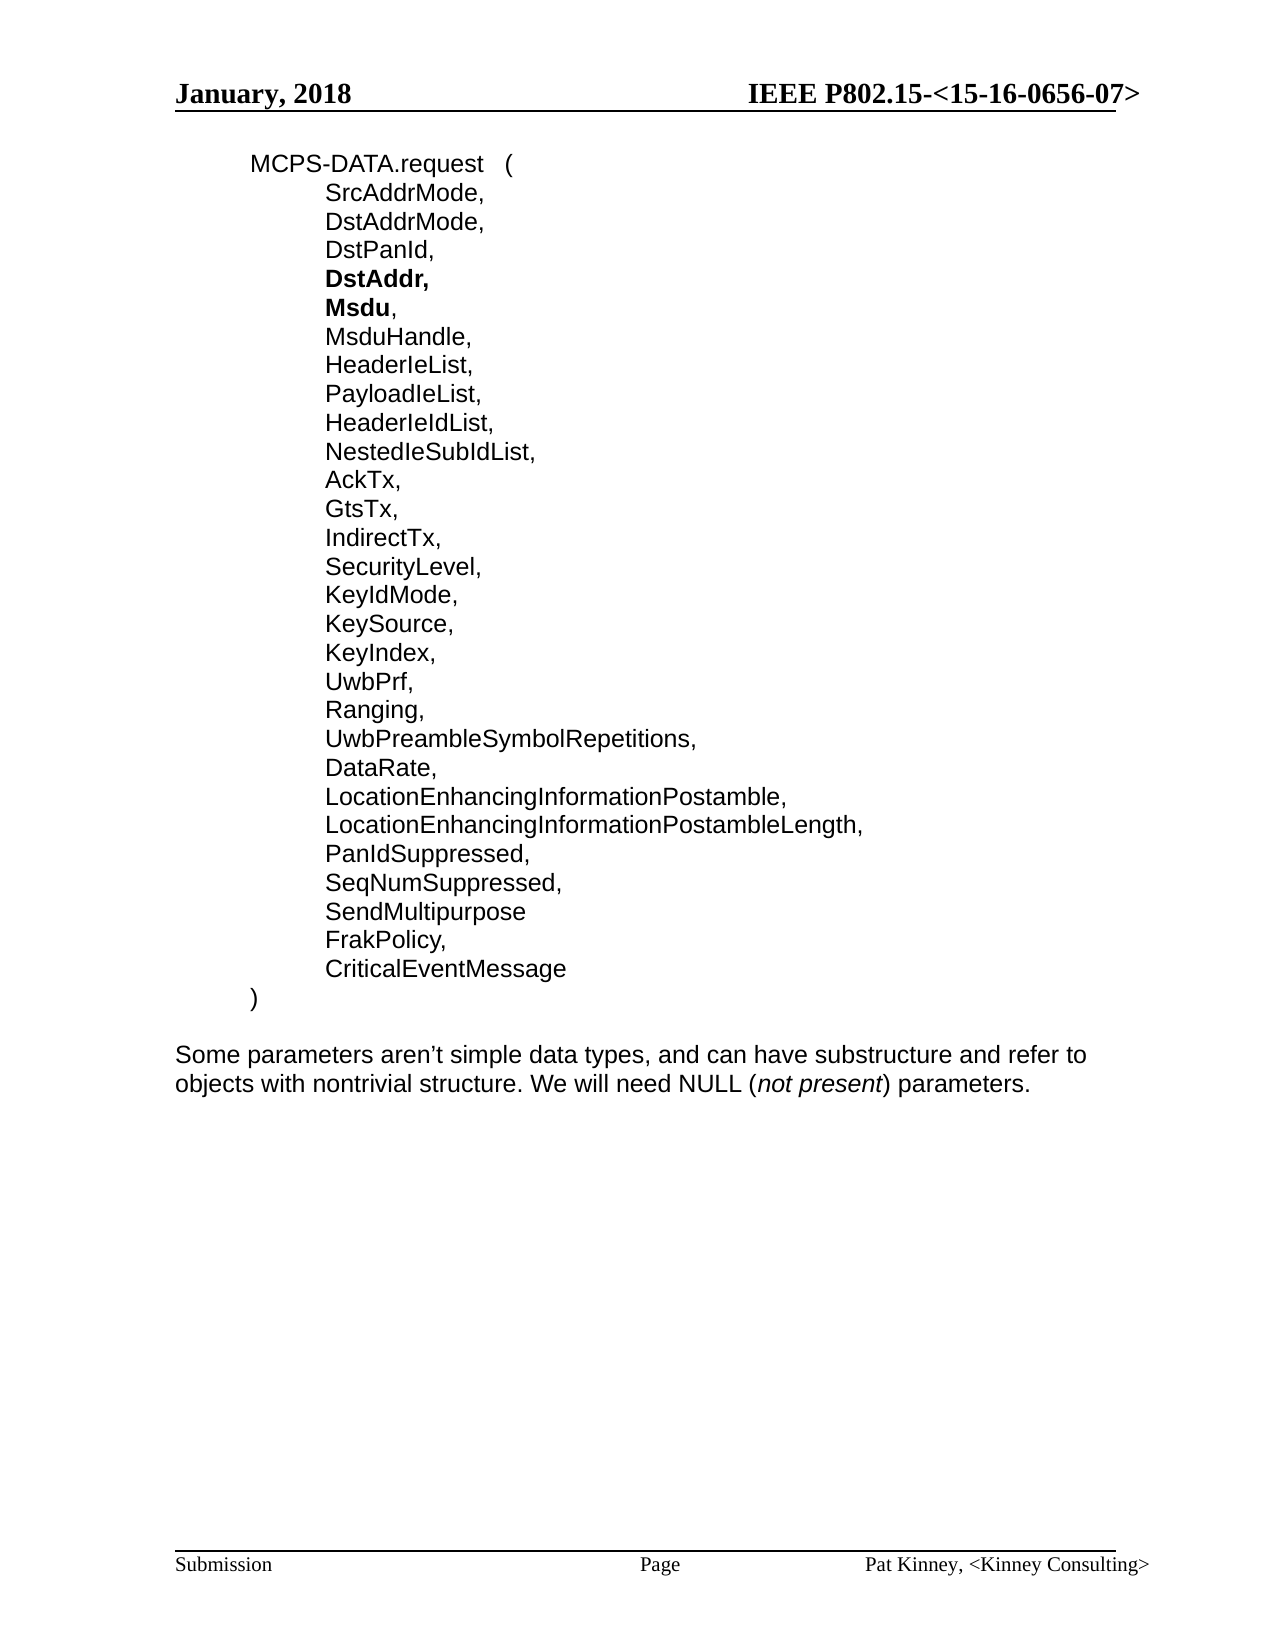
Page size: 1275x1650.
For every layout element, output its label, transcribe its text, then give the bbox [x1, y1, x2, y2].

text AckTx, [325, 465, 1116, 494]
text PayloadIeList, [325, 379, 1116, 408]
text KeyIdMode, [325, 580, 1116, 609]
text LocationEnhancingInformationPostamble, [325, 782, 1116, 810]
text DstAddr, [325, 264, 1116, 293]
text DstPanId, [325, 235, 1116, 264]
text UwbPrf, [325, 667, 1116, 695]
text SendMultipurpose [325, 897, 1116, 925]
text HeaderIeIdList, [325, 408, 1116, 437]
text PanIdSuppressed, [325, 839, 1116, 868]
text Some parameters aren’t simple data types, and can have substructure and refer to objects with nontrivial structure. We will need NULL (not present) parameters. [175, 1040, 1116, 1098]
text UwbPreambleSymbolRepetitions, [325, 724, 1116, 753]
text DstAddrMode, [325, 207, 1116, 235]
text KeyIndex, [325, 638, 1116, 667]
text ) [250, 983, 1116, 1012]
text MsduHandle, [325, 322, 1116, 350]
text CriticalEventMessage [325, 954, 1116, 983]
text HeaderIeList, [325, 350, 1116, 379]
text MCPS-DATA.request ( [250, 149, 1116, 178]
text SeqNumSuppressed, [325, 868, 1116, 897]
text SrcAddrMode, [325, 178, 1116, 207]
text LocationEnhancingInformationPostambleLength, [325, 810, 1116, 839]
text KeySource, [325, 609, 1116, 638]
text GtsTx, [325, 494, 1116, 523]
text IndirectTx, [325, 523, 1116, 552]
text Msdu, [325, 293, 1116, 322]
text SecurityLevel, [325, 552, 1116, 580]
text NestedIeSubIdList, [325, 437, 1116, 465]
text DataRate, [325, 753, 1116, 782]
text Ranging, [325, 695, 1116, 724]
text FrakPolicy, [325, 925, 1116, 954]
